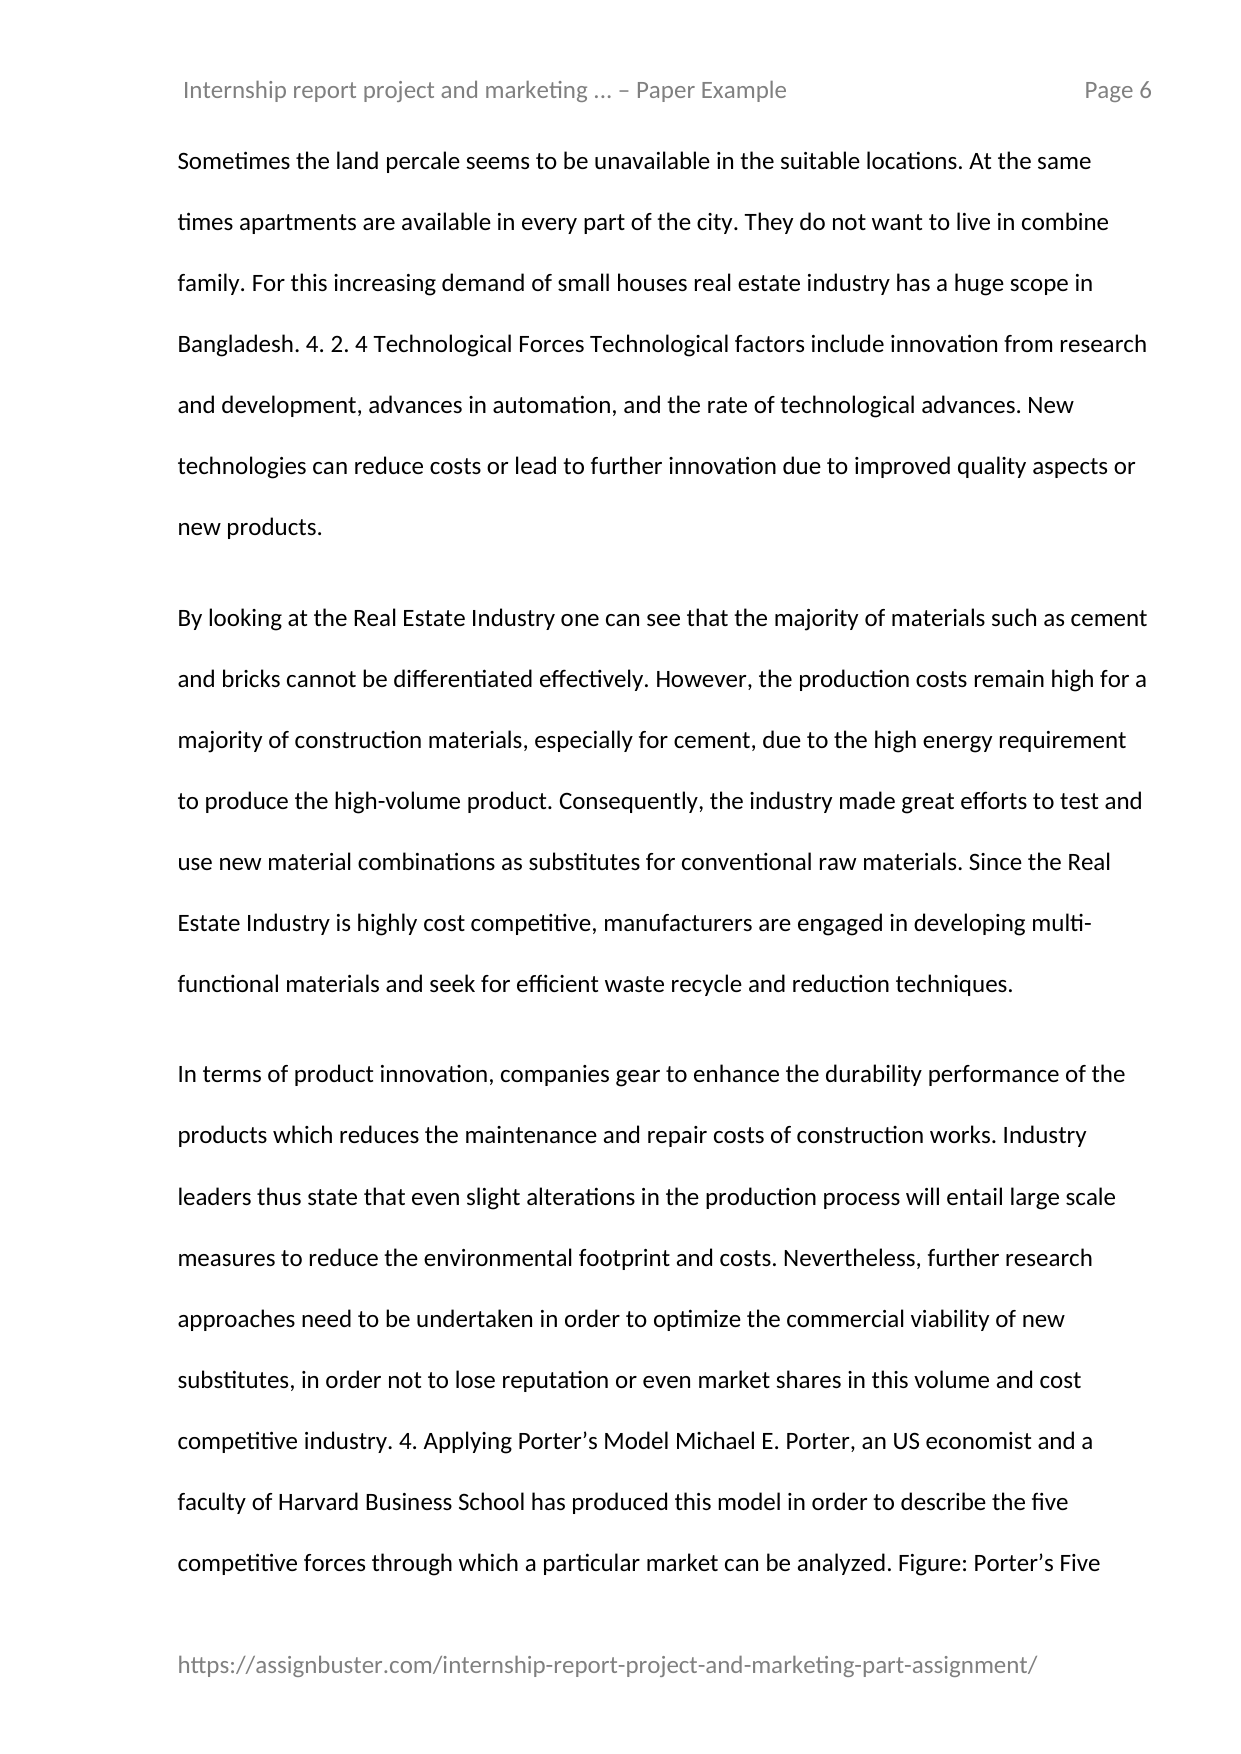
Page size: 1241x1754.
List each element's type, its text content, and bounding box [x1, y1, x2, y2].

text Sometimes the land percale seems to be unavailable in the suitable locations. At the same times apartments are available in every part of the city. They do not want to live in combine family. For this increasing demand of small houses real estate industry has a huge scope in Bangladesh. 4. 2. 4 Technological Forces Technological factors include innovation from research and development, advances in automation, and the rate of technological advances. New technologies can reduce costs or lead to further innovation due to improved quality aspects or new products. [177, 145, 1152, 542]
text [177, 1058, 1152, 1577]
text By looking at the Real Estate Industry one can see that the majority of materials such as cement and bricks cannot be differentiated effectively. However, the production costs remain high for a majority of construction materials, especially for cement, due to the high energy requirement to produce the high-volume product. Consequently, the industry made great efforts to test and use new material combinations as substitutes for conventional raw materials. Since the Real Estate Industry is highly cost competitive, manufacturers are engaged in developing multi-functional materials and seek for efficient waste recycle and reduction techniques. [177, 602, 1152, 998]
